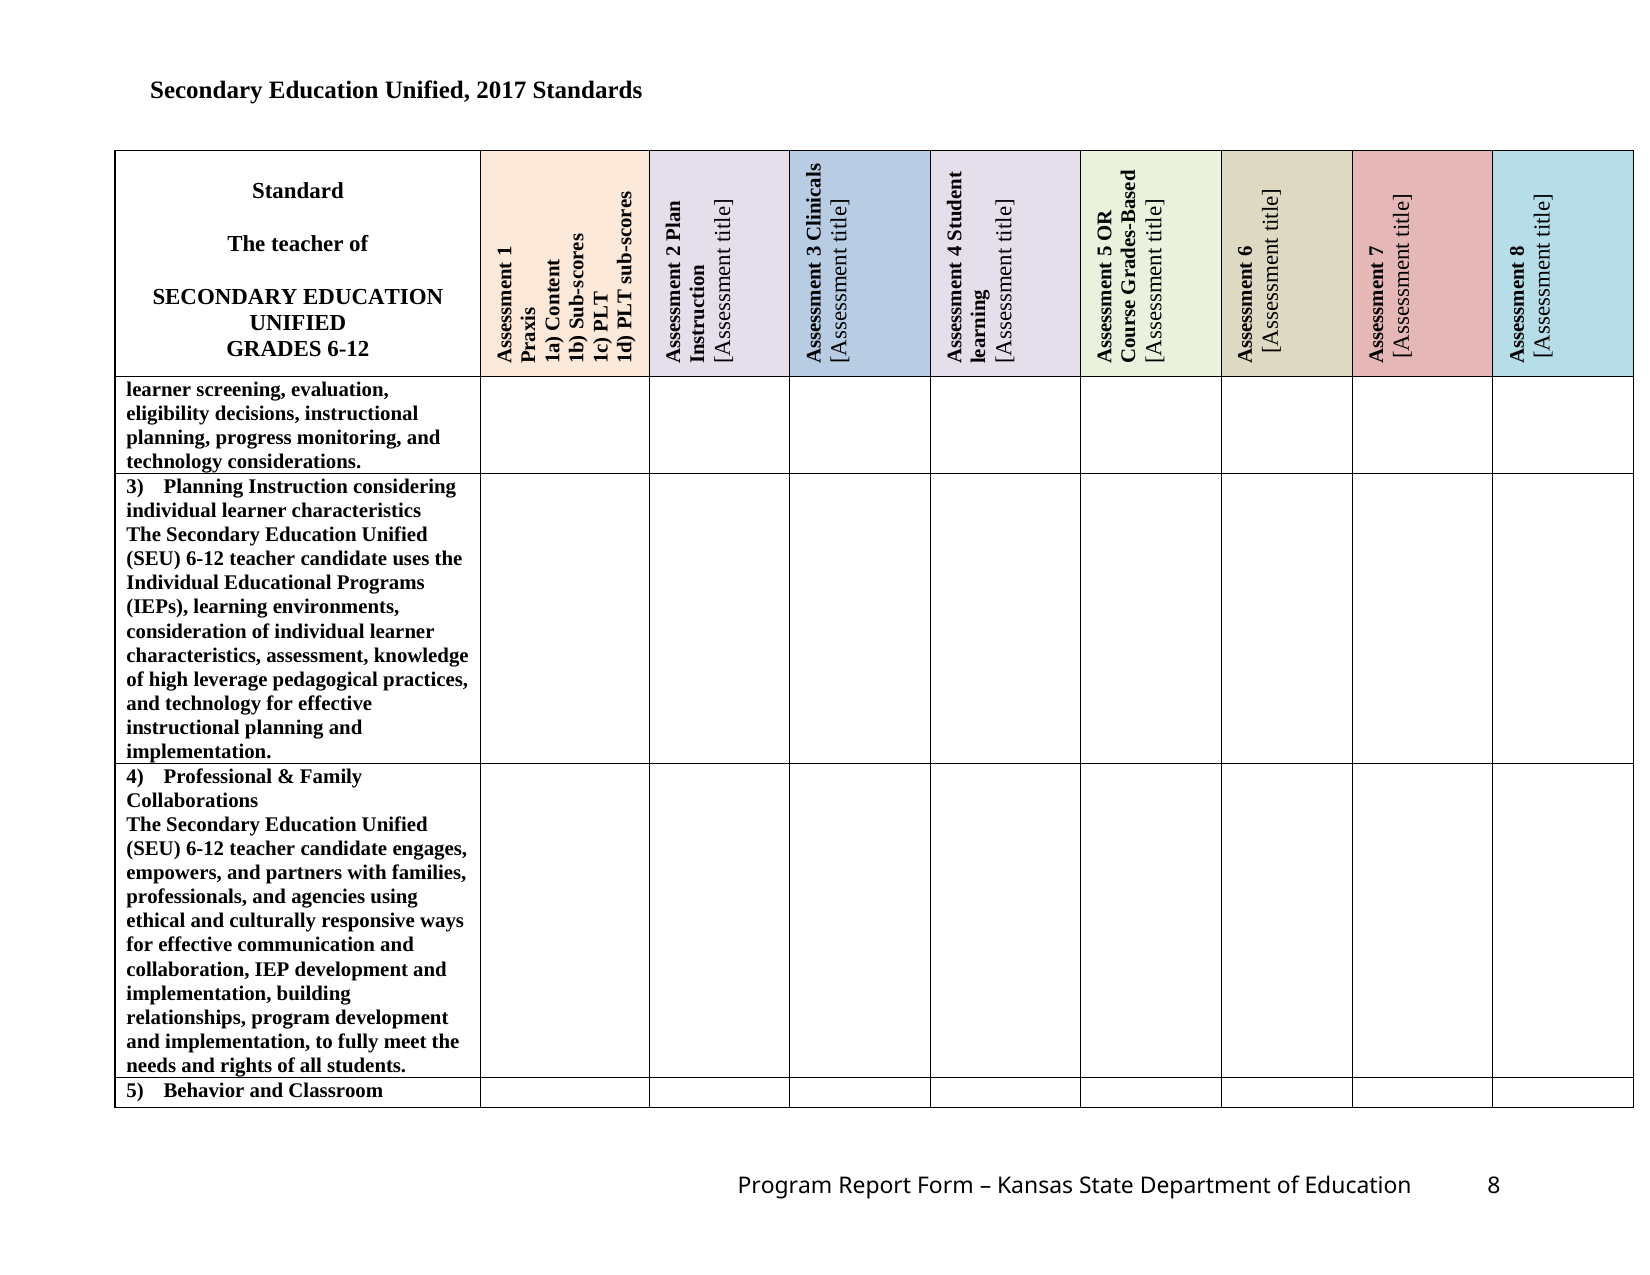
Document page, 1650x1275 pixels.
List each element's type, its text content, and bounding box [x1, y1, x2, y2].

table_header Assessment 6 [Assessment title] [1222, 151, 1352, 376]
table_cell [790, 1078, 930, 1107]
table_cell [1353, 474, 1492, 763]
table_cell [1493, 377, 1633, 473]
table_cell [1353, 764, 1492, 1077]
table_cell Planning Instruction considering individual learner characteristics The Secondary Education Unified (SEU) 6-12 teacher candidate uses the Individual Educational Programs (IEPs), learning environments, consideration of individual learner characteristics, assessment, knowledge of high leverage pedagogical practices, and technology for effective instructional planning and implementation. [116, 474, 480, 763]
table_cell Professional & Family Collaborations The Secondary Education Unified (SEU) 6-12 teacher candidate engages, empowers, and partners with families, professionals, and agencies using ethical and culturally responsive ways for effective communication and collaboration, IEP development and implementation, building relationships, program development and implementation, to fully meet the needs and rights of all students. [116, 764, 480, 1077]
table_cell [1081, 474, 1221, 763]
table_cell [1493, 474, 1633, 763]
table_cell [790, 764, 930, 1077]
table_cell [650, 764, 789, 1077]
table_cell [1222, 1078, 1352, 1107]
table_cell [650, 474, 789, 763]
table_header Assessment 7 [Assessment title] [1353, 151, 1492, 376]
table_header Assessment 5 OR Course Grades-Based [Assessment title] [1081, 151, 1221, 376]
table_cell [790, 377, 930, 473]
table_header Assessment 1 Praxis 1a) Content 1b) Sub-scores 1c) PLT 1d) PLT sub-scores [481, 151, 649, 376]
table_header Assessment 3 Clinicals [Assessment title] [790, 151, 930, 376]
table_cell [481, 474, 649, 763]
table_cell [1081, 764, 1221, 1077]
table_cell [931, 764, 1080, 1077]
table_cell [1493, 764, 1633, 1077]
table_cell [931, 474, 1080, 763]
table_cell [790, 474, 930, 763]
table_cell [931, 1078, 1080, 1107]
table_cell [650, 377, 789, 473]
table_cell [481, 1078, 649, 1107]
table_cell [1353, 1078, 1492, 1107]
table_cell [1081, 377, 1221, 473]
table_header Assessment 2 Plan Instruction [Assessment title] [650, 151, 789, 376]
table_cell [1222, 764, 1352, 1077]
table_cell [481, 764, 649, 1077]
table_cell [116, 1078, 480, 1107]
table_cell [650, 1078, 789, 1107]
table_header Standard The teacher of SECONDARY EDUCATION UNIFIED GRADES 6-12 [116, 151, 480, 376]
table_cell [1493, 1078, 1633, 1107]
table_cell [1081, 1078, 1221, 1107]
table_header Assessment 4 Student learning [Assessment title] [931, 151, 1080, 376]
table_cell [481, 377, 649, 473]
table_cell [1353, 377, 1492, 473]
table_cell [931, 377, 1080, 473]
table_header Assessment 8 [Assessment title] [1493, 151, 1633, 376]
table_cell [1222, 377, 1352, 473]
table_cell [1222, 474, 1352, 763]
